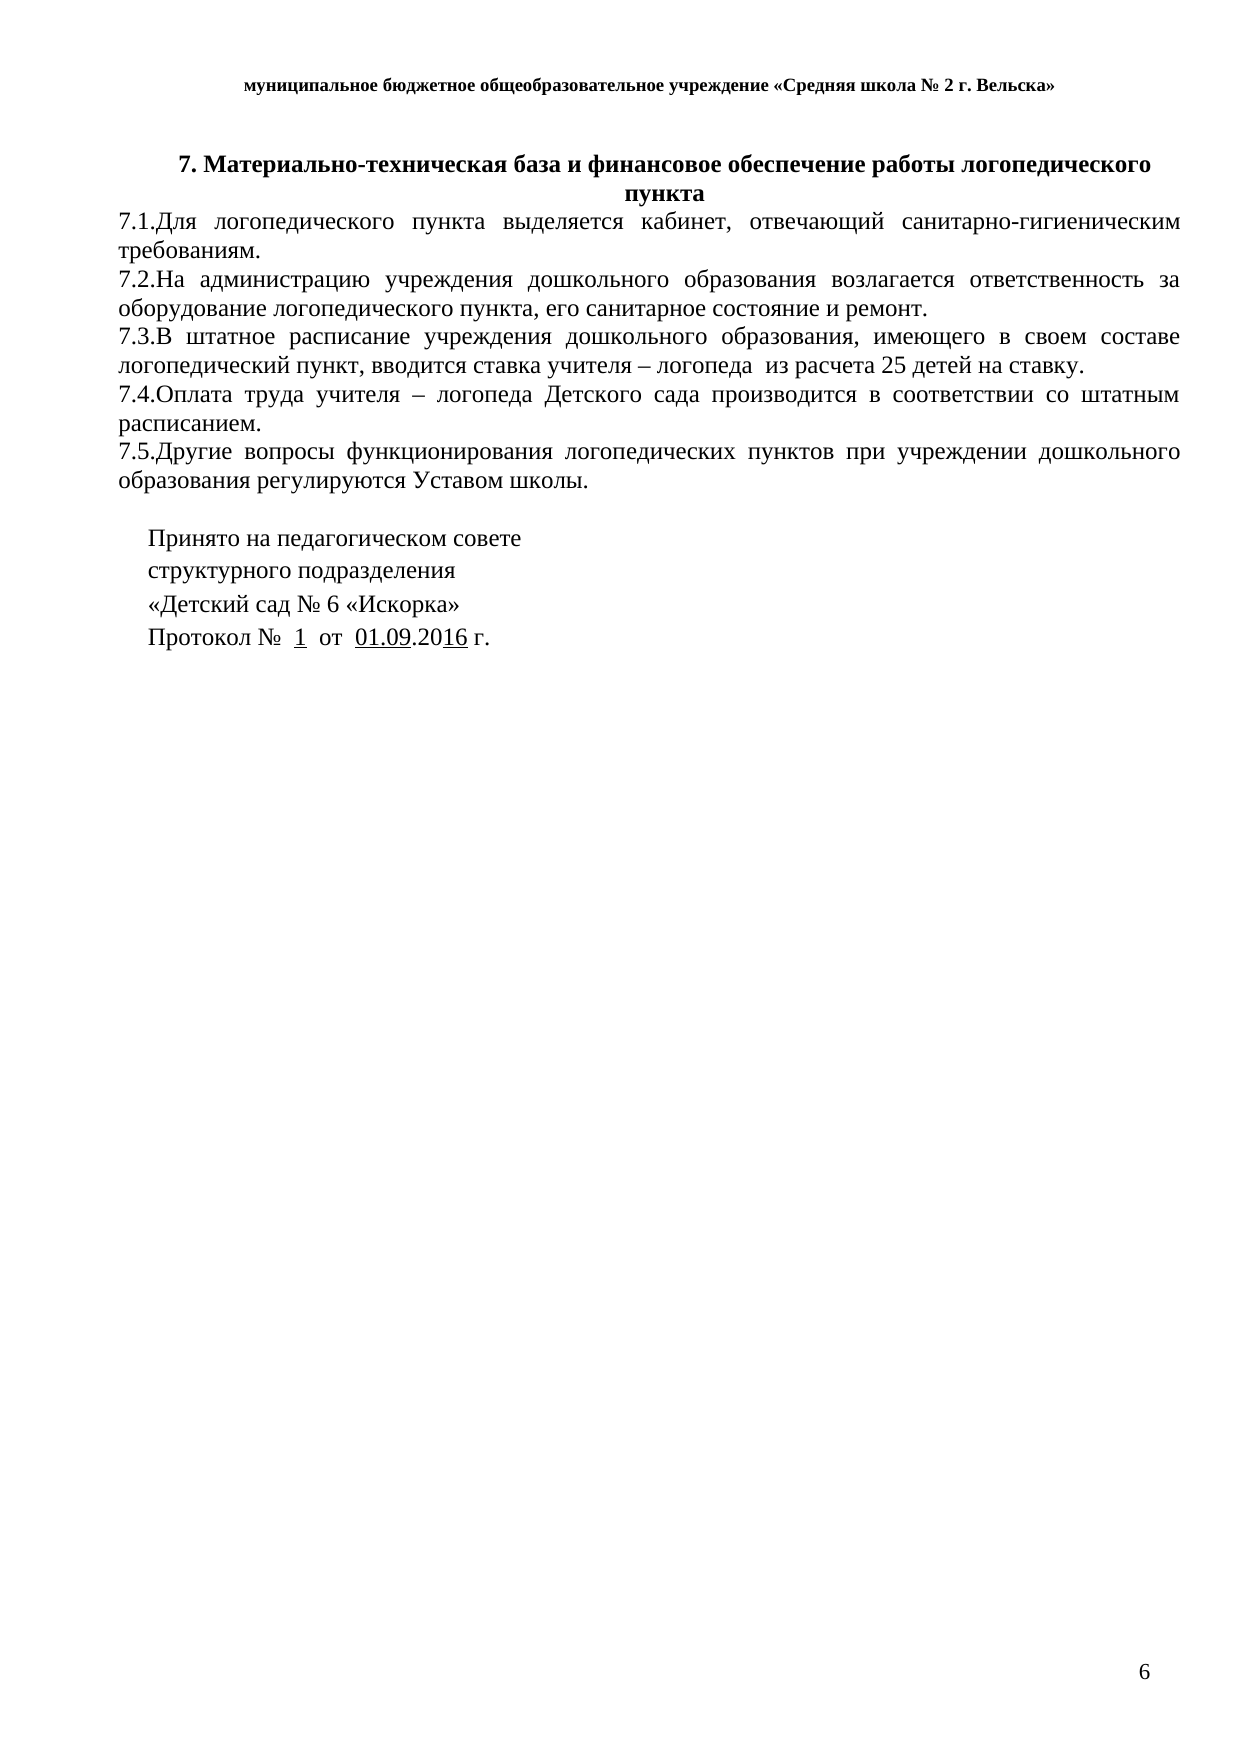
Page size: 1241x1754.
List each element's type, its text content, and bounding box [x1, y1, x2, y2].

text 7. Материально-техническая база и финансовое обеспечение работы логопедического пункта [148, 149, 1181, 206]
text 7.4.Оплата труда учителя – логопеда Детского сада производится в соответствии со штатным расписанием. [118, 379, 1181, 436]
text 7.1.Для логопедического пункта выделяется кабинет, отвечающий санитарно-гигиеническим требованиям. [118, 206, 1181, 264]
text 7.2.На администрацию учреждения дошкольного образования возлагается ответственность за оборудование логопедического пункта, его санитарное состояние и ремонт. [118, 264, 1181, 321]
text «Детский сад № 6 «Искорка» [148, 589, 1181, 617]
text Принято на педагогическом совете [148, 523, 1181, 551]
text 7.3.В штатное расписание учреждения дошкольного образования, имеющего в своем составе логопедический пункт, вводится ставка учителя – логопеда из расчета 25 детей на ставку. [118, 321, 1181, 379]
text структурного подразделения [148, 556, 1181, 584]
text Протокол № 1 от 01.09.2016 г. [148, 622, 1181, 650]
text 7.5.Другие вопросы функционирования логопедических пунктов при учреждении дошкольного образования регулируются Уставом школы. [118, 436, 1181, 494]
